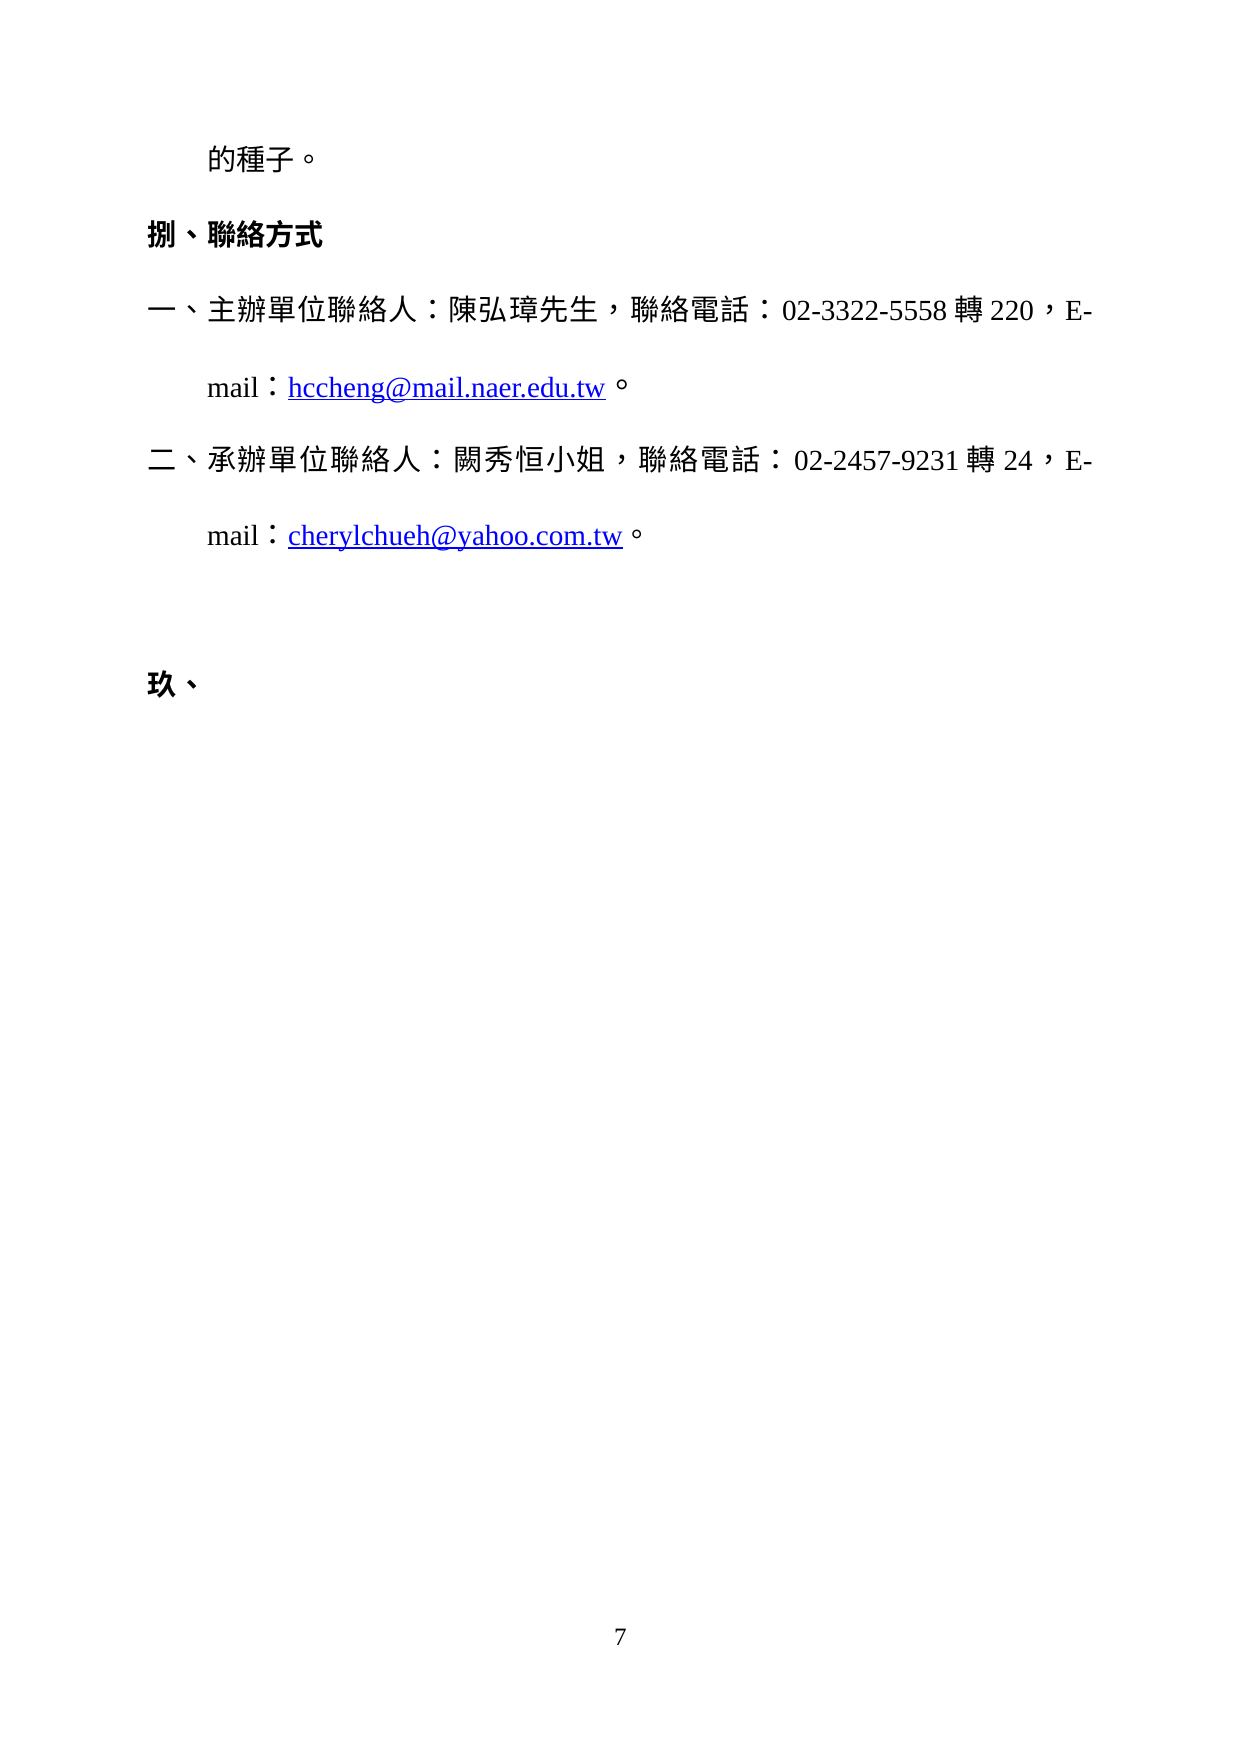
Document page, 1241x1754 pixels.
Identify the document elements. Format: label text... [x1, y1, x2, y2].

list 承辦單位聯絡人：闕秀恒小姐，聯絡電話：02-2457-9231轉24，E-mail：cherylchueh@yahoo.com.tw。 [148, 420, 1093, 570]
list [148, 120, 1093, 195]
list 主辦單位聯絡人：陳弘璋先生，聯絡電話：02-3322-5558轉220，E-mail：hccheng@mail.naer.edu.tw。 [148, 270, 1093, 420]
list 聯絡方式 [148, 195, 1093, 270]
